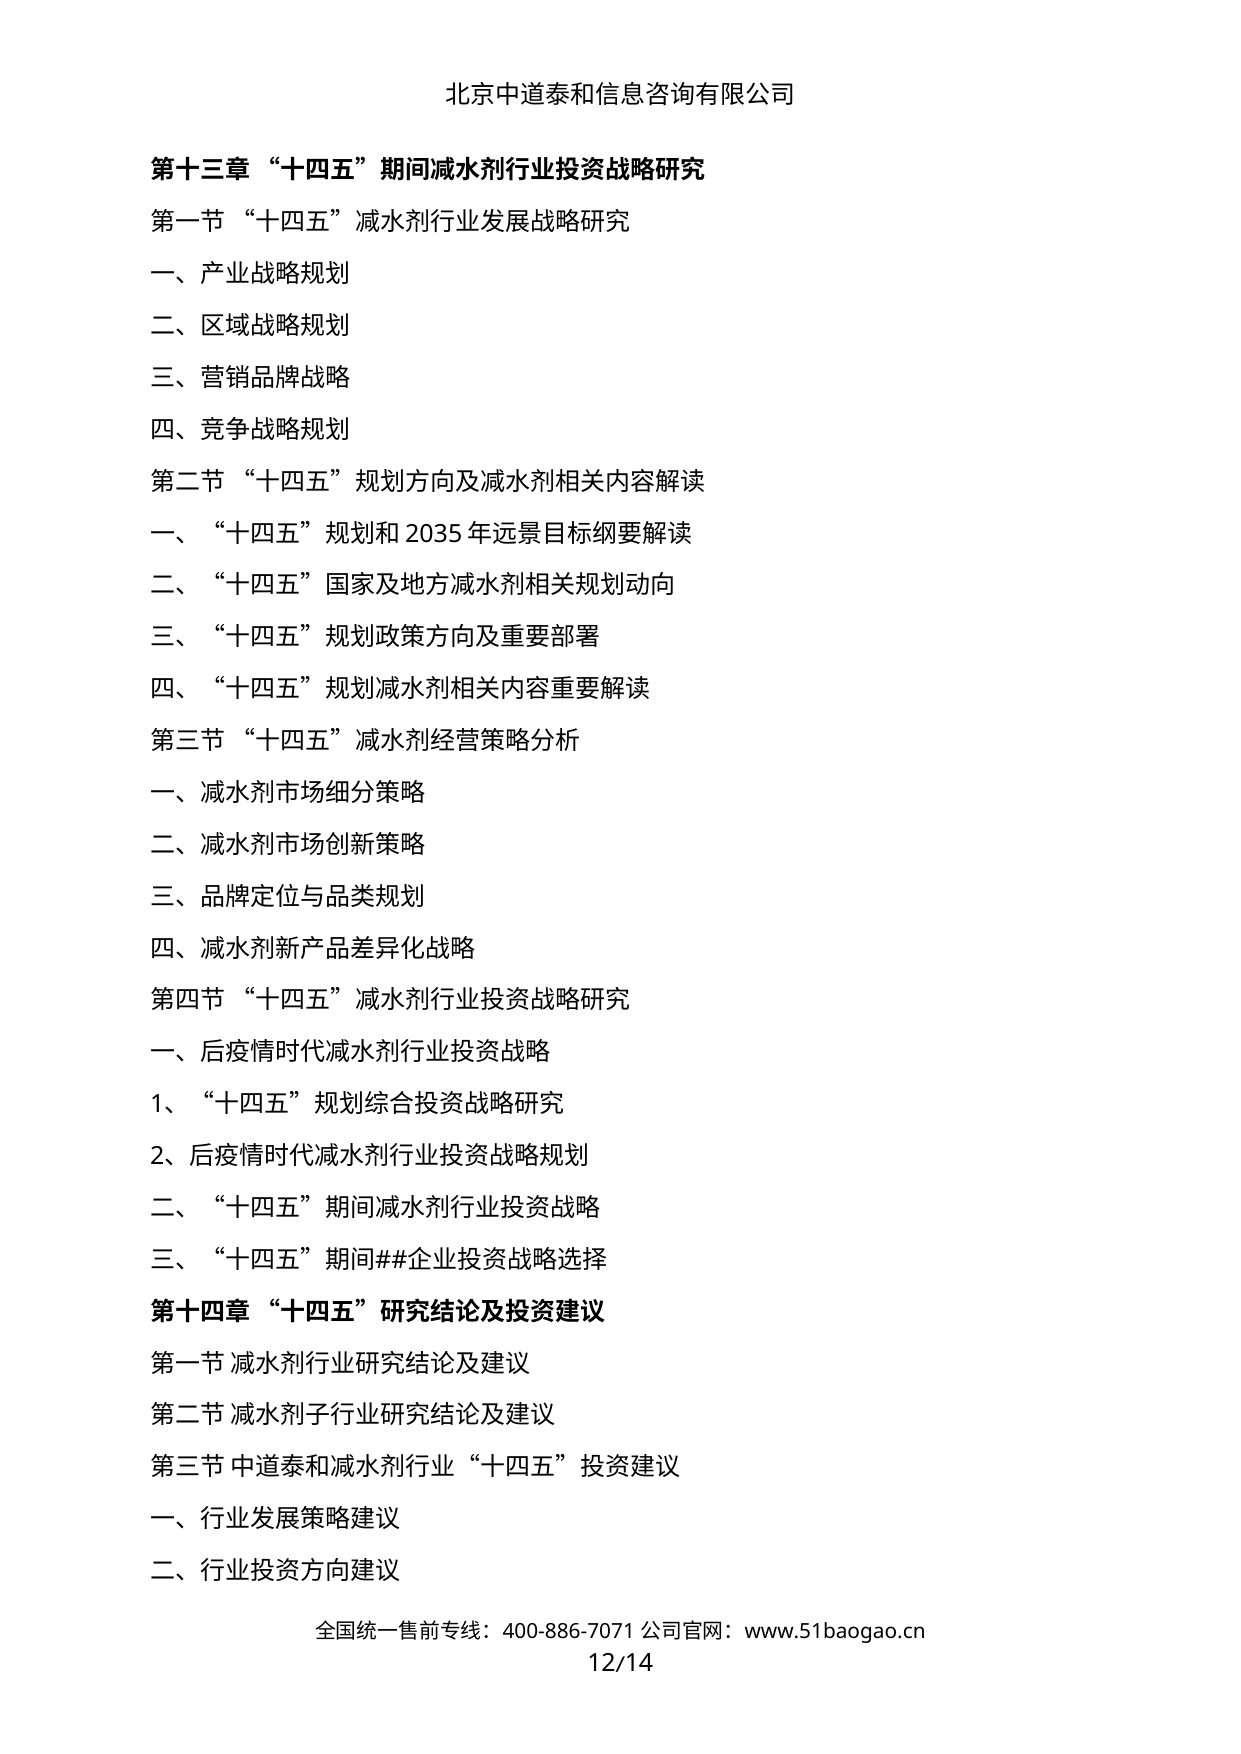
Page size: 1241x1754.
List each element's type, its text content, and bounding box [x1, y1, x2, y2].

text 一、“十四五”规划和2035年远景目标纲要解读 [150, 513, 1090, 549]
text 二、“十四五”国家及地方减水剂相关规划动向 [150, 565, 1090, 601]
text 三、营销品牌战略 [150, 357, 1090, 394]
text 第二节 减水剂子行业研究结论及建议 [150, 1395, 1090, 1431]
text 第四节 “十四五”减水剂行业投资战略研究 [150, 980, 1090, 1016]
text 一、产业战略规划 [150, 254, 1090, 290]
text 三、品牌定位与品类规划 [150, 876, 1090, 912]
text 2、后疫情时代减水剂行业投资战略规划 [150, 1136, 1090, 1172]
text 第三节 中道泰和减水剂行业“十四五”投资建议 [150, 1447, 1090, 1483]
text 二、减水剂市场创新策略 [150, 824, 1090, 861]
text 二、行业投资方向建议 [150, 1551, 1090, 1587]
text 1、“十四五”规划综合投资战略研究 [150, 1084, 1090, 1120]
text 第一节 减水剂行业研究结论及建议 [150, 1343, 1090, 1379]
text 三、“十四五”期间##企业投资战略选择 [150, 1239, 1090, 1276]
text 二、区域战略规划 [150, 306, 1090, 342]
text 三、“十四五”规划政策方向及重要部署 [150, 617, 1090, 653]
text 第三节 “十四五”减水剂经营策略分析 [150, 721, 1090, 757]
text 第十三章 “十四五”期间减水剂行业投资战略研究 [150, 150, 1090, 186]
text 第十四章 “十四五”研究结论及投资建议 [150, 1291, 1090, 1327]
text 四、减水剂新产品差异化战略 [150, 928, 1090, 964]
text 一、行业发展策略建议 [150, 1499, 1090, 1535]
text 二、“十四五”期间减水剂行业投资战略 [150, 1187, 1090, 1224]
text 一、减水剂市场细分策略 [150, 772, 1090, 809]
text 四、“十四五”规划减水剂相关内容重要解读 [150, 669, 1090, 705]
text 第二节 “十四五”规划方向及减水剂相关内容解读 [150, 461, 1090, 497]
text 四、竞争战略规划 [150, 409, 1090, 446]
text 第一节 “十四五”减水剂行业发展战略研究 [150, 202, 1090, 238]
text 一、后疫情时代减水剂行业投资战略 [150, 1032, 1090, 1068]
